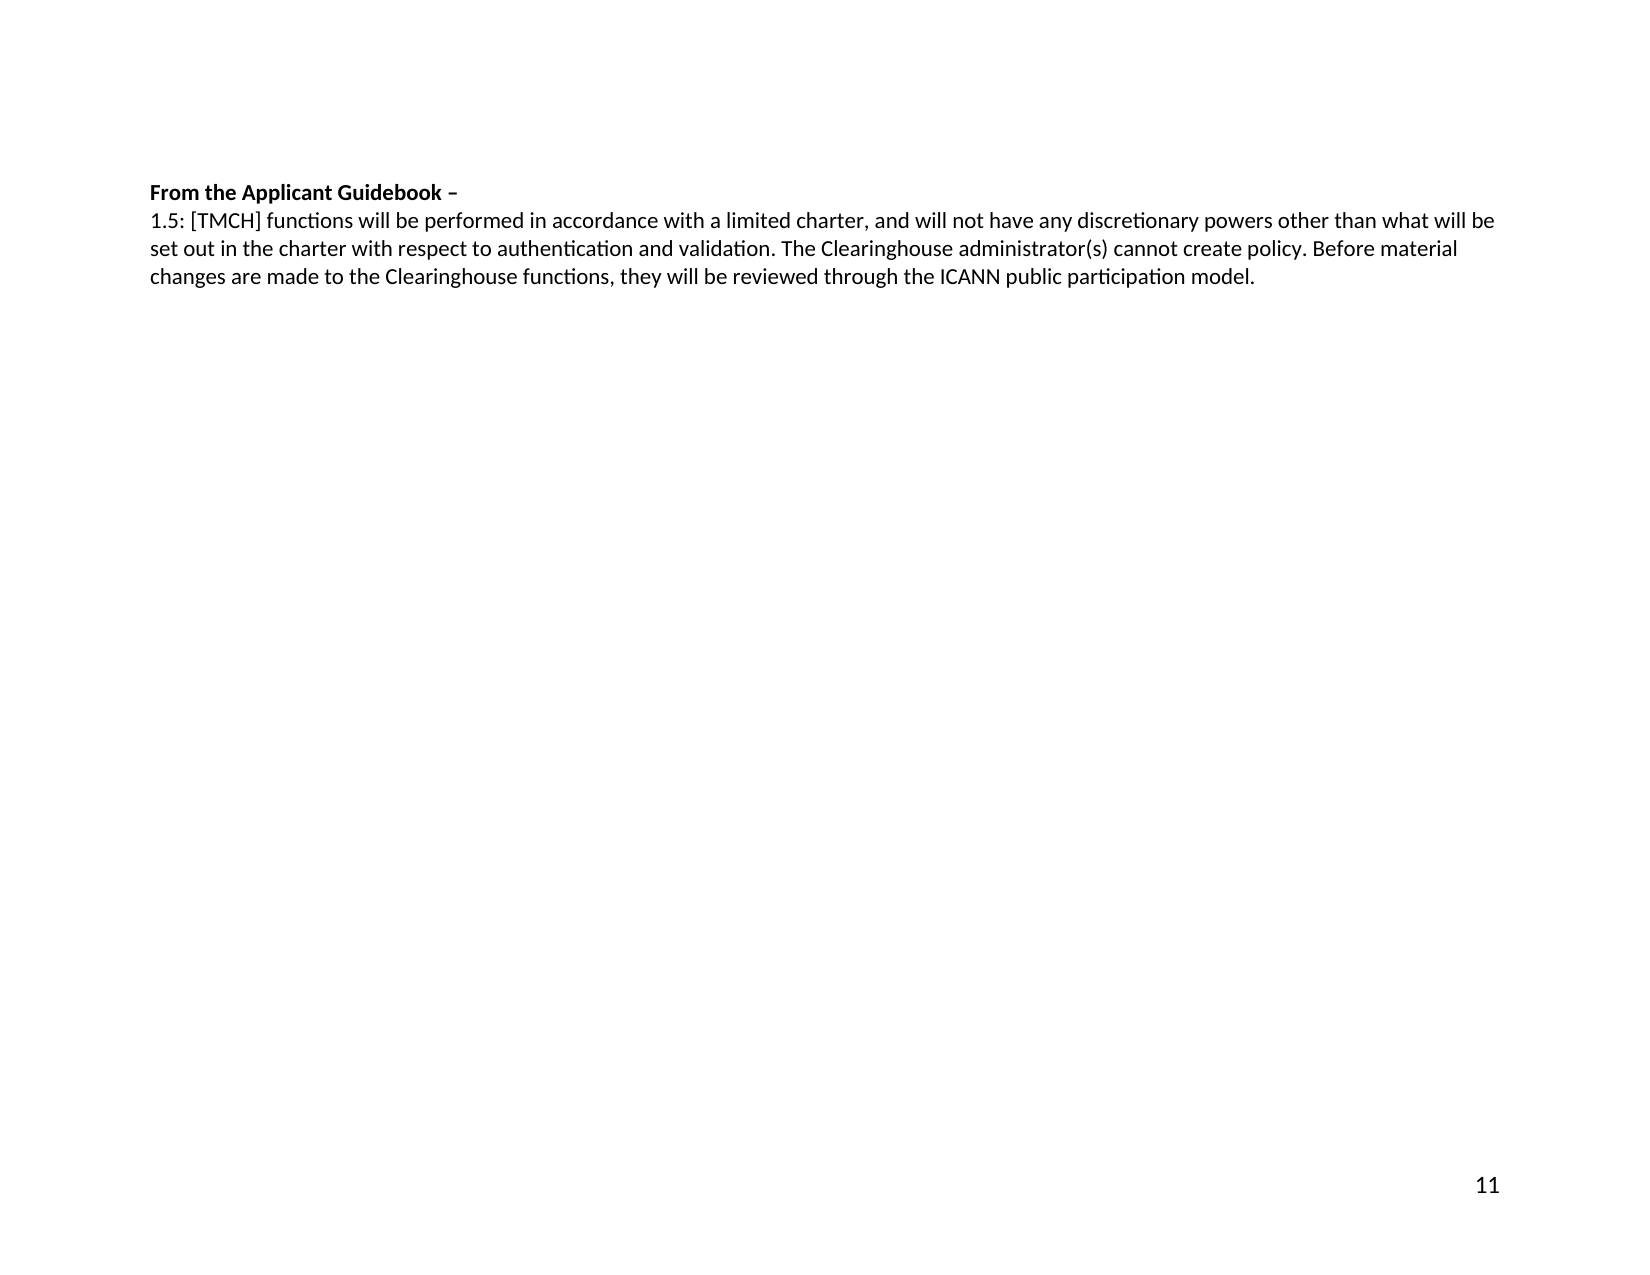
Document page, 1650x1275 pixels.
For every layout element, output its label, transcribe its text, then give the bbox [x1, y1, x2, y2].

text From the Applicant Guidebook – 1.5: [TMCH] functions will be performed in accordance with a limited charter, and will not have any discretionary powers other than what will be set out in the charter with respect to authentication and validation. The Clearinghouse administrator(s) cannot create policy. Before material changes are made to the Clearinghouse functions, they will be reviewed through the ICANN public participation model. [150, 178, 1500, 290]
